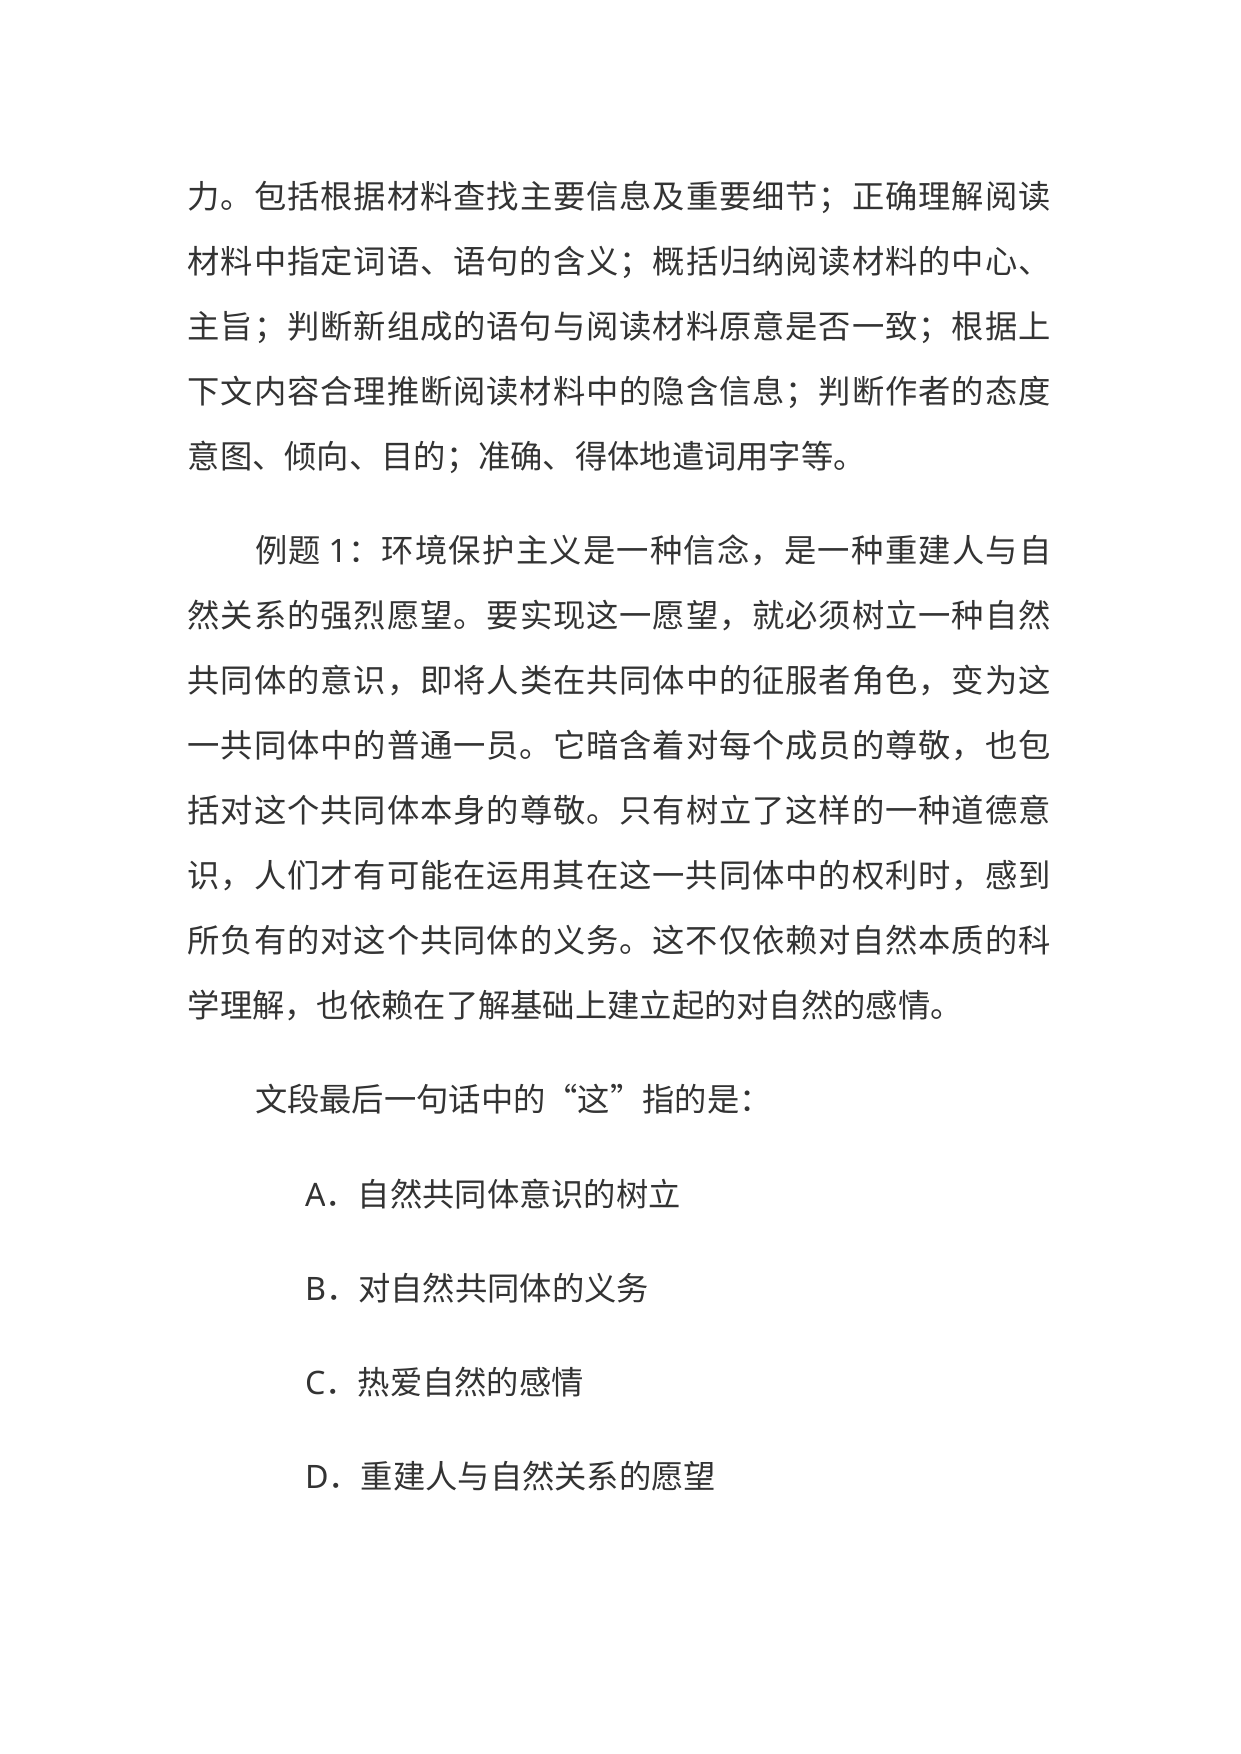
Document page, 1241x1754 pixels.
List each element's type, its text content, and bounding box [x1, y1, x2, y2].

text A．自然共同体意识的树立 [305, 1159, 1053, 1224]
text 例题1：环境保护主义是一种信念，是一种重建人与自然关系的强烈愿望。要实现这一愿望，就必须树立一种自然共同体的意识，即将人类在共同体中的征服者角色，变为这一共同体中的普通一员。它暗含着对每个成员的尊敬，也包括对这个共同体本身的尊敬。只有树立了这样的一种道德意识，人们才有可能在运用其在这一共同体中的权利时，感到所负有的对这个共同体的义务。这不仅依赖对自然本质的科学理解，也依赖在了解基础上建立起的对自然的感情。 [187, 516, 1053, 1036]
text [187, 162, 1053, 487]
text B．对自然共同体的义务 [305, 1254, 1053, 1319]
text D．重建人与自然关系的愿望 [305, 1442, 1053, 1507]
text 文段最后一句话中的“这”指的是： [187, 1065, 1053, 1130]
text C．热爱自然的感情 [305, 1348, 1053, 1413]
